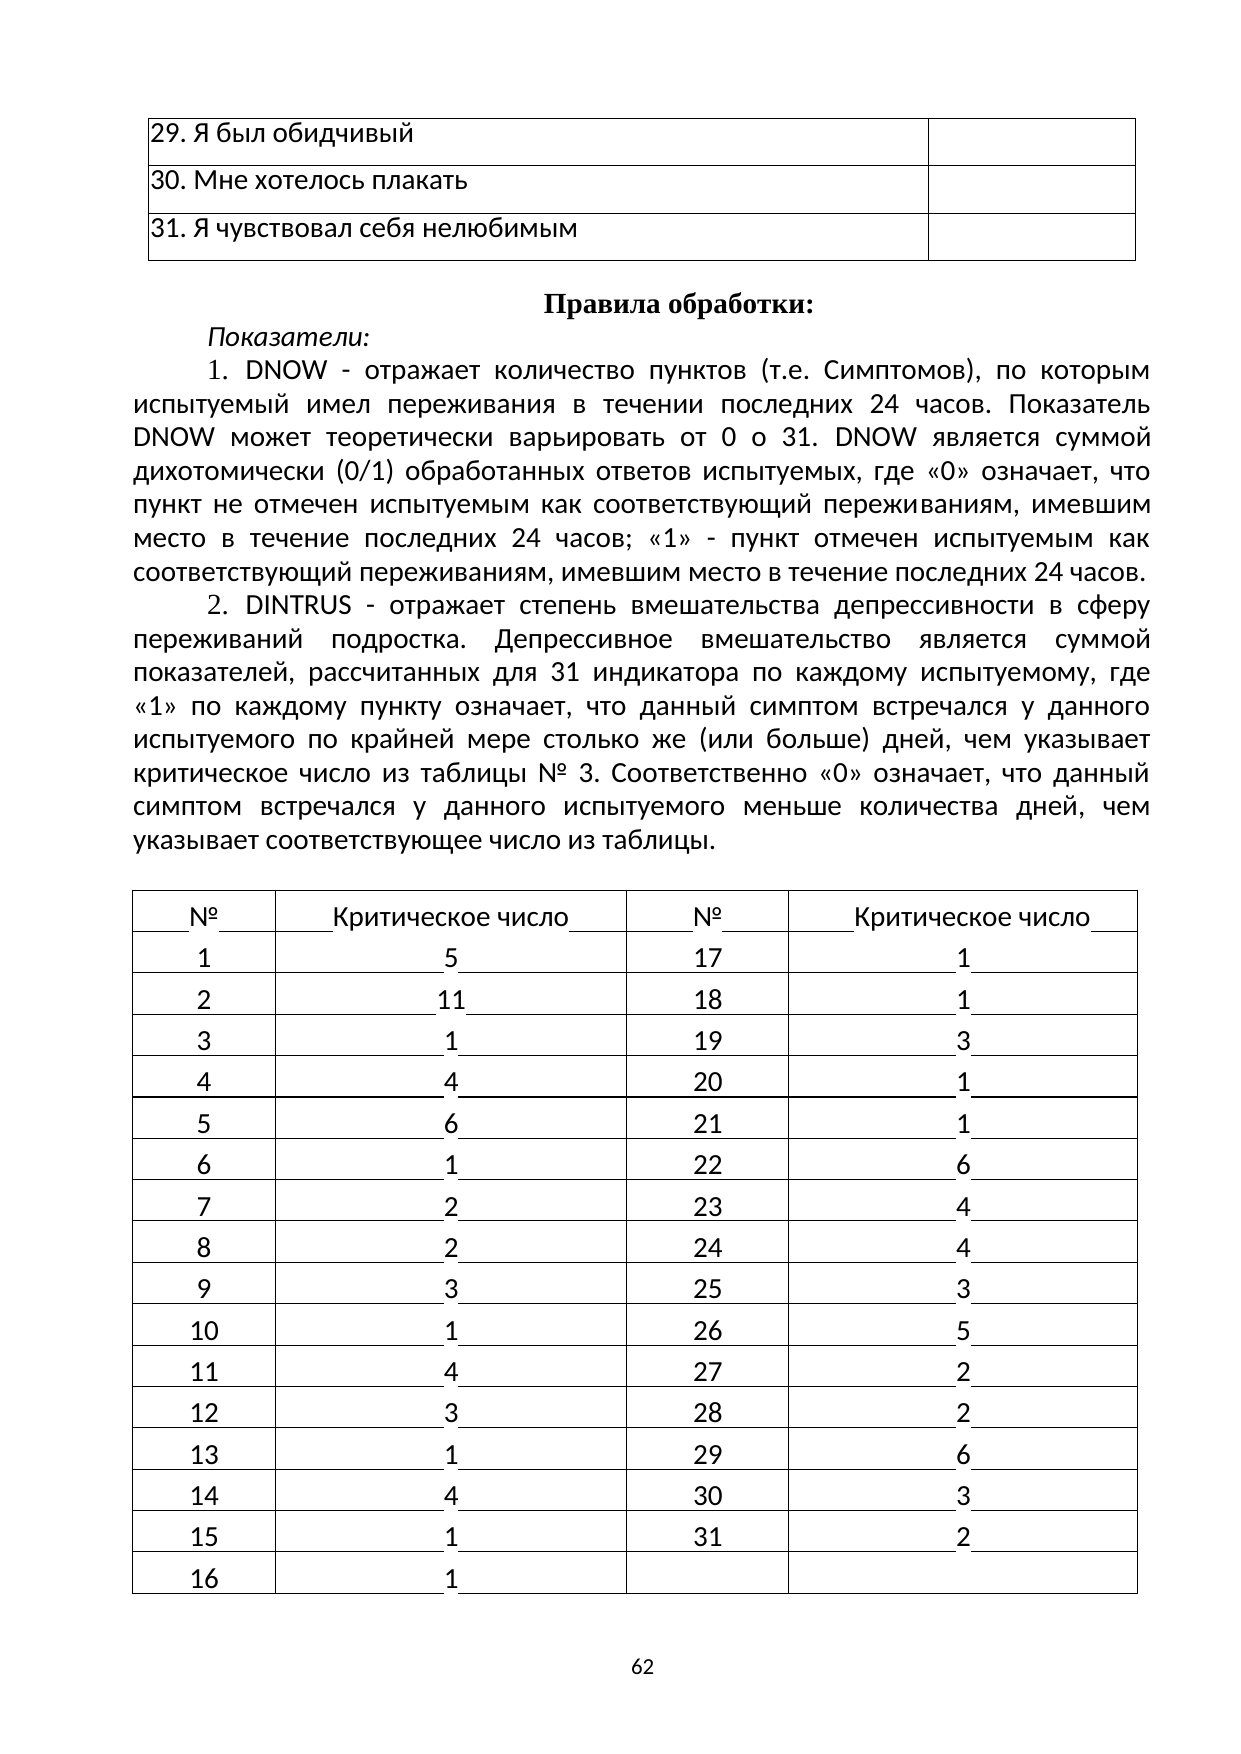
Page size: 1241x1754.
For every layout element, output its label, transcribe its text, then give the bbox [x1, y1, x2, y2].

table_cell 29. Я был обидчивый [149, 119, 928, 165]
table_cell 4 [276, 1470, 626, 1510]
table_cell 5 [789, 1304, 1137, 1344]
table_cell 2 [789, 1346, 1137, 1386]
table_cell 30 [627, 1470, 788, 1510]
table_cell [929, 166, 1135, 213]
table_cell 4 [789, 1221, 1137, 1262]
text Показатели: [133, 319, 1152, 353]
table_cell 2 [276, 1180, 626, 1220]
table_cell 3 [276, 1263, 626, 1303]
table_header Критическое число [276, 891, 626, 931]
table_cell 24 [627, 1221, 788, 1262]
table_cell 2 [789, 1387, 1137, 1427]
table_cell 3 [789, 1263, 1137, 1303]
table_cell 4 [789, 1180, 1137, 1220]
table_cell 12 [133, 1387, 275, 1427]
table_cell 9 [133, 1263, 275, 1303]
table_cell 1 [789, 1056, 1137, 1096]
table_cell 11 [276, 973, 626, 1014]
table_cell 28 [627, 1387, 788, 1427]
table_cell 4 [133, 1056, 275, 1096]
table_cell 13 [133, 1428, 275, 1468]
table_cell 31 [627, 1511, 788, 1551]
list DINTRUS - отражает степень вмешательства депрессивности в сферу переживаний подростка. Депрессивное вмешательство является суммой показателей, рассчитанных для 31 индикатора по каждому испытуемому, где «1» по каждому пункту означает, что данный симптом встречался у данного испытуемого по крайней мере столько же (или больше) дней, чем указывает критическое число из таблицы № 3. Соответственно «0» означает, что данный симптом встречался у данного испытуемого меньше количества дней, чем указывает соответствующее число из таблицы. [133, 588, 1152, 856]
text Правила обработки: [133, 290, 1152, 319]
table_cell 15 [133, 1511, 275, 1551]
table_cell 1 [276, 1139, 626, 1179]
table_cell 11 [133, 1346, 275, 1386]
table_cell 23 [627, 1180, 788, 1220]
table_cell 1 [276, 1552, 626, 1593]
table_cell 3 [789, 1470, 1137, 1510]
table_cell 3 [789, 1015, 1137, 1055]
table_header № [627, 891, 788, 931]
table_cell 4 [276, 1346, 626, 1386]
table_cell 2 [276, 1221, 626, 1262]
table_cell [929, 119, 1135, 165]
table_cell 19 [627, 1015, 788, 1055]
table_cell 6 [789, 1428, 1137, 1468]
table_header № [133, 891, 275, 931]
table_cell 1 [789, 973, 1137, 1014]
table_cell 8 [133, 1221, 275, 1262]
table_cell 10 [133, 1304, 275, 1344]
table_cell 1 [133, 932, 275, 972]
table_cell 1 [276, 1304, 626, 1344]
table_cell 7 [133, 1180, 275, 1220]
table_cell 26 [627, 1304, 788, 1344]
table_cell 20 [627, 1056, 788, 1096]
table_cell 17 [627, 932, 788, 972]
table_cell 29 [627, 1428, 788, 1468]
table_cell 2 [789, 1511, 1137, 1551]
table_cell 14 [133, 1470, 275, 1510]
table_header Критическое число [789, 891, 1137, 931]
table_cell 6 [133, 1139, 275, 1179]
table_cell 1 [276, 1015, 626, 1055]
table_cell 27 [627, 1346, 788, 1386]
table_cell 22 [627, 1139, 788, 1179]
table_cell [929, 214, 1135, 260]
list DNOW - отражает количество пунктов (т.е. Симптомов), по которым испытуемый имел переживания в течении последних 24 часов. Показатель DNOW может теоретически варьировать от 0 о 31. DNOW является суммой дихотомически (0/1) обработанных ответов испытуемых, где «0» означает, что пункт не отмечен испытуемым как соответствующий переживаниям, имевшим место в течение последних 24 часов; «1» - пункт отмечен испытуемым как соответствующий переживаниям, имевшим место в течение последних 24 часов. [133, 353, 1152, 588]
table_cell 1 [276, 1511, 626, 1551]
table_cell 2 [133, 973, 275, 1014]
table_cell 3 [133, 1015, 275, 1055]
table_cell 1 [789, 1098, 1137, 1138]
table_cell 16 [133, 1552, 275, 1593]
table_cell [789, 1552, 1137, 1593]
table_cell 6 [276, 1098, 626, 1138]
table_cell 30. Мне хотелось плакать [149, 166, 928, 213]
table_cell [627, 1552, 788, 1593]
table_cell 3 [276, 1387, 626, 1427]
table_cell 6 [789, 1139, 1137, 1179]
table_cell 4 [276, 1056, 626, 1096]
table_cell 5 [276, 932, 626, 972]
table_cell 5 [133, 1098, 275, 1138]
table_cell 21 [627, 1098, 788, 1138]
table_cell 18 [627, 973, 788, 1014]
table_cell 1 [276, 1428, 626, 1468]
table_cell 1 [789, 932, 1137, 972]
table_cell 25 [627, 1263, 788, 1303]
table_cell 31. Я чувствовал себя нелюбимым [149, 214, 928, 260]
